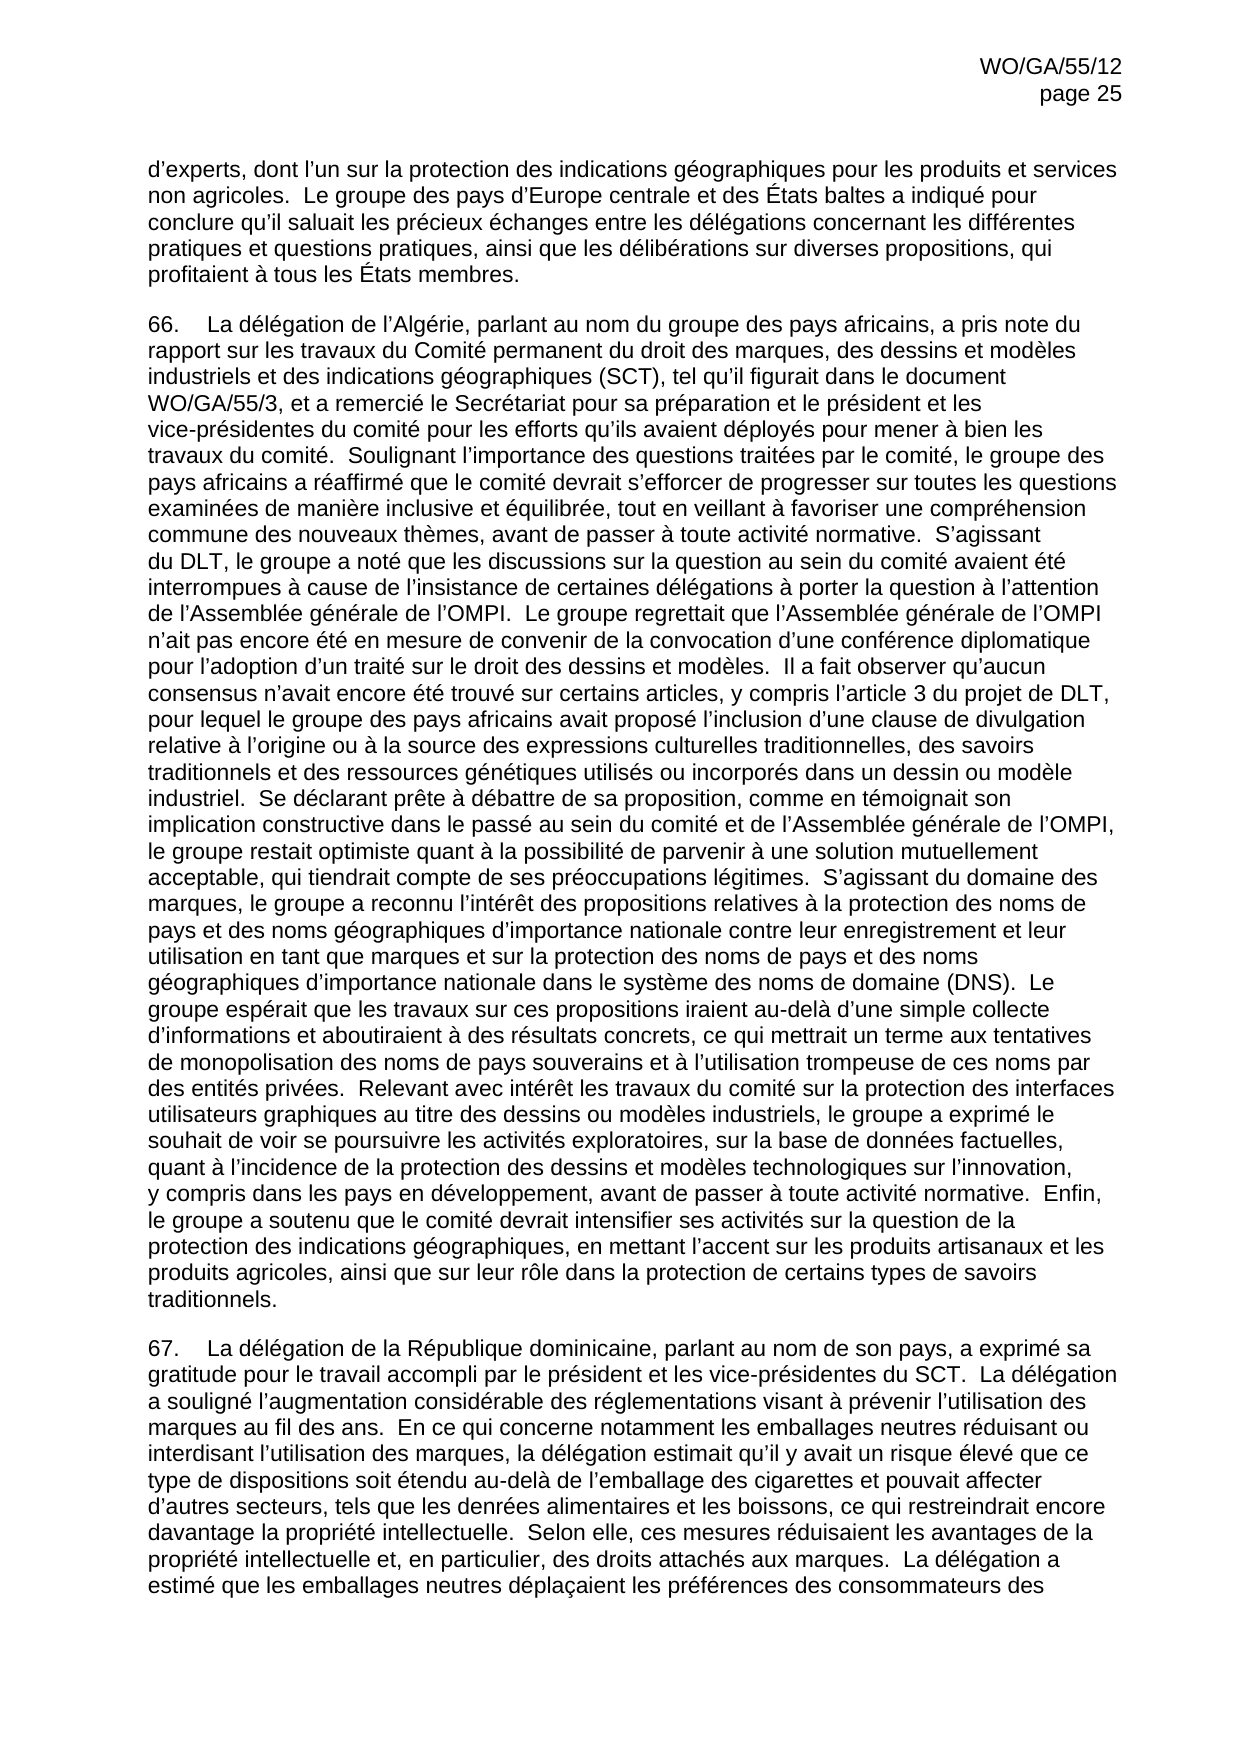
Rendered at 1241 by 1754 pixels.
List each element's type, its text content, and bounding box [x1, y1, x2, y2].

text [148, 1335, 1122, 1598]
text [148, 156, 1122, 288]
text La délégation de l’Algérie, parlant au nom du groupe des pays africains, a pris note du rapport sur les travaux du Comité permanent du droit des marques, des dessins et modèles industriels et des indications géographiques (SCT), tel qu’il figurait dans le document WO/GA/55/3, et a remercié le Secrétariat pour sa préparation et le président et les vice-présidentes du comité pour les efforts qu’ils avaient déployés pour mener à bien les travaux du comité. Soulignant l’importance des questions traitées par le comité, le groupe des pays africains a réaffirmé que le comité devrait s’efforcer de progresser sur toutes les questions examinées de manière inclusive et équilibrée, tout en veillant à favoriser une compréhension commune des nouveaux thèmes, avant de passer à toute activité normative. S’agissant du DLT, le groupe a noté que les discussions sur la question au sein du comité avaient été interrompues à cause de l’insistance de certaines délégations à porter la question à l’attention de l’Assemblée générale de l’OMPI. Le groupe regrettait que l’Assemblée générale de l’OMPI n’ait pas encore été en mesure de convenir de la convocation d’une conférence diplomatique pour l’adoption d’un traité sur le droit des dessins et modèles. Il a fait observer qu’aucun consensus n’avait encore été trouvé sur certains articles, y compris l’article 3 du projet de DLT, pour lequel le groupe des pays africains avait proposé l’inclusion d’une clause de divulgation relative à l’origine ou à la source des expressions culturelles traditionnelles, des savoirs traditionnels et des ressources génétiques utilisés ou incorporés dans un dessin ou modèle industriel. Se déclarant prête à débattre de sa proposition, comme en témoignait son implication constructive dans le passé au sein du comité et de l’Assemblée générale de l’OMPI, le groupe restait optimiste quant à la possibilité de parvenir à une solution mutuellement acceptable, qui tiendrait compte de ses préoccupations légitimes. S’agissant du domaine des marques, le groupe a reconnu l’intérêt des propositions relatives à la protection des noms de pays et des noms géographiques d’importance nationale contre leur enregistrement et leur utilisation en tant que marques et sur la protection des noms de pays et des noms géographiques d’importance nationale dans le système des noms de domaine (DNS). Le groupe espérait que les travaux sur ces propositions iraient au-delà d’une simple collecte d’informations et aboutiraient à des résultats concrets, ce qui mettrait un terme aux tentatives de monopolisation des noms de pays souverains et à l’utilisation trompeuse de ces noms par des entités privées. Relevant avec intérêt les travaux du comité sur la protection des interfaces utilisateurs graphiques au titre des dessins ou modèles industriels, le groupe a exprimé le souhait de voir se poursuivre les activités exploratoires, sur la base de données factuelles, quant à l’incidence de la protection des dessins et modèles technologiques sur l’innovation, y compris dans les pays en développement, avant de passer à toute activité normative. Enfin, le groupe a soutenu que le comité devrait intensifier ses activités sur la question de la protection des indications géographiques, en mettant l’accent sur les produits artisanaux et les produits agricoles, ainsi que sur leur rôle dans la protection de certains types de savoirs traditionnels. [148, 311, 1122, 1312]
